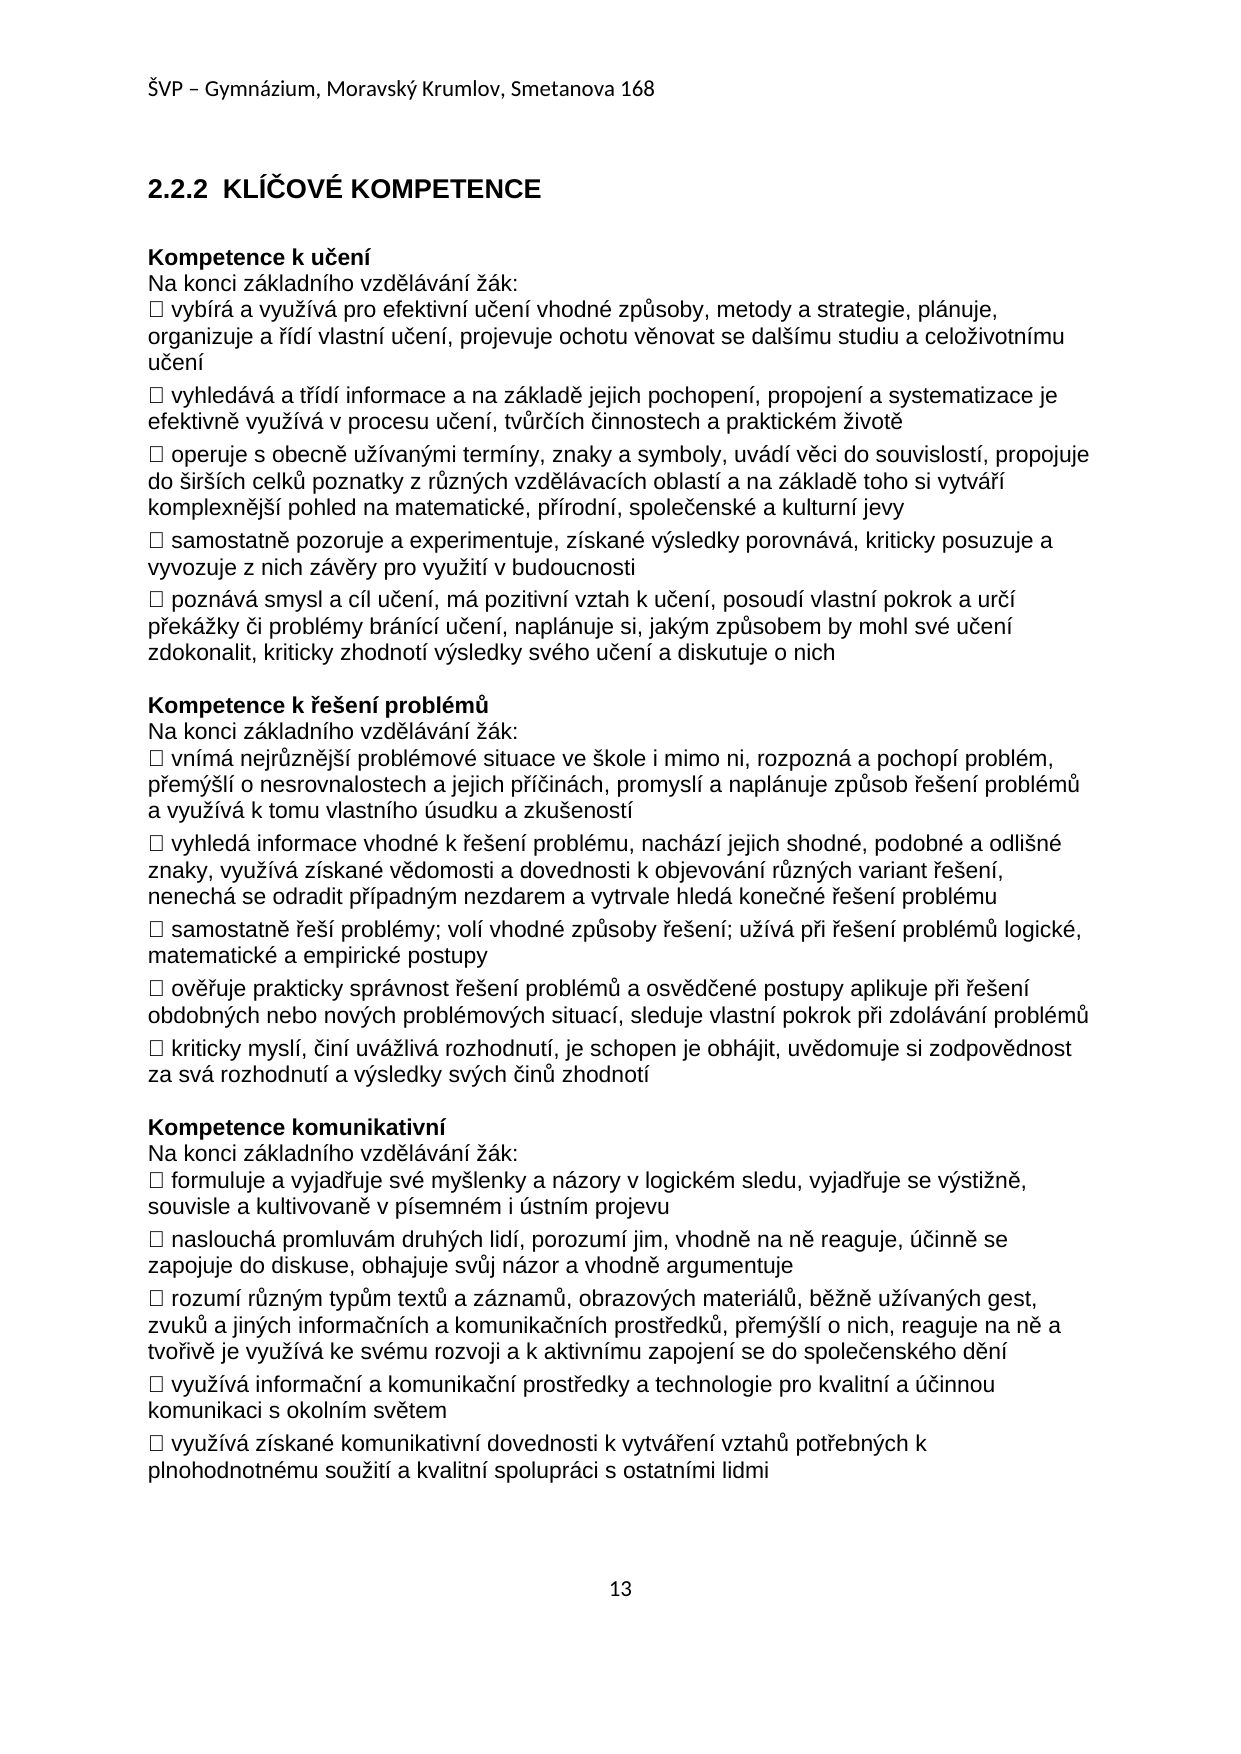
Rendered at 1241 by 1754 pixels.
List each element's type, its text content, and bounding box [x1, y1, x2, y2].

text  vnímá nejrůznější problémové situace ve škole i mimo ni, rozpozná a pochopí problém, přemýšlí o nesrovnalostech a jejich příčinách, promyslí a naplánuje způsob řešení problémů a využívá k tomu vlastního úsudku a zkušeností [148, 744, 1093, 824]
text  využívá získané komunikativní dovednosti k vytváření vztahů potřebných k plnohodnotnému soužití a kvalitní spolupráci s ostatními lidmi [148, 1430, 1093, 1483]
text Na konci základního vzdělávání žák: [148, 270, 1093, 296]
text  formuluje a vyjadřuje své myšlenky a názory v logickém sledu, vyjadřuje se výstižně, souvisle a kultivovaně v písemném i ústním projevu [148, 1167, 1093, 1219]
text Kompetence k učení [148, 243, 1093, 270]
text  ověřuje prakticky správnost řešení problémů a osvědčené postupy aplikuje při řešení obdobných nebo nových problémových situací, sleduje vlastní pokrok při zdolávání problémů [148, 975, 1093, 1028]
subtitle KLÍČOVÉ KOMPETENCE [148, 173, 1093, 204]
text  vyhledá informace vhodné k řešení problému, nachází jejich shodné, podobné a odlišné znaky, využívá získané vědomosti a dovednosti k objevování různých variant řešení, nenechá se odradit případným nezdarem a vytrvale hledá konečné řešení problému [148, 830, 1093, 909]
text  poznává smysl a cíl učení, má pozitivní vztah k učení, posoudí vlastní pokrok a určí překážky či problémy bránící učení, naplánuje si, jakým způsobem by mohl své učení zdokonalit, kriticky zhodnotí výsledky svého učení a diskutuje o nich [148, 586, 1093, 666]
text  vybírá a využívá pro efektivní učení vhodné způsoby, metody a strategie, plánuje, organizuje a řídí vlastní učení, projevuje ochotu věnovat se dalšímu studiu a celoživotnímu učení [148, 296, 1093, 375]
text  kriticky myslí, činí uvážlivá rozhodnutí, je schopen je obhájit, uvědomuje si zodpovědnost za svá rozhodnutí a výsledky svých činů zhodnotí [148, 1035, 1093, 1087]
text Kompetence komunikativní [148, 1114, 1093, 1140]
text  využívá informační a komunikační prostředky a technologie pro kvalitní a účinnou komunikaci s okolním světem [148, 1371, 1093, 1424]
text Kompetence k řešení problémů [148, 692, 1093, 718]
text Na konci základního vzdělávání žák: [148, 1140, 1093, 1167]
text  rozumí různým typům textů a záznamů, obrazových materiálů, běžně užívaných gest, zvuků a jiných informačních a komunikačních prostředků, přemýšlí o nich, reaguje na ně a tvořivě je využívá ke svému rozvoji a k aktivnímu zapojení se do společenského dění [148, 1285, 1093, 1364]
text Na konci základního vzdělávání žák: [148, 718, 1093, 744]
text  vyhledává a třídí informace a na základě jejich pochopení, propojení a systematizace je efektivně využívá v procesu učení, tvůrčích činnostech a praktickém životě [148, 382, 1093, 435]
text  samostatně řeší problémy; volí vhodné způsoby řešení; užívá při řešení problémů logické, matematické a empirické postupy [148, 916, 1093, 969]
text  naslouchá promluvám druhých lidí, porozumí jim, vhodně na ně reaguje, účinně se zapojuje do diskuse, obhajuje svůj názor a vhodně argumentuje [148, 1226, 1093, 1279]
text  operuje s obecně užívanými termíny, znaky a symboly, uvádí věci do souvislostí, propojuje do širších celků poznatky z různých vzdělávacích oblastí a na základě toho si vytváří komplexnější pohled na matematické, přírodní, společenské a kulturní jevy [148, 441, 1093, 520]
text  samostatně pozoruje a experimentuje, získané výsledky porovnává, kriticky posuzuje a vyvozuje z nich závěry pro využití v budoucnosti [148, 527, 1093, 580]
